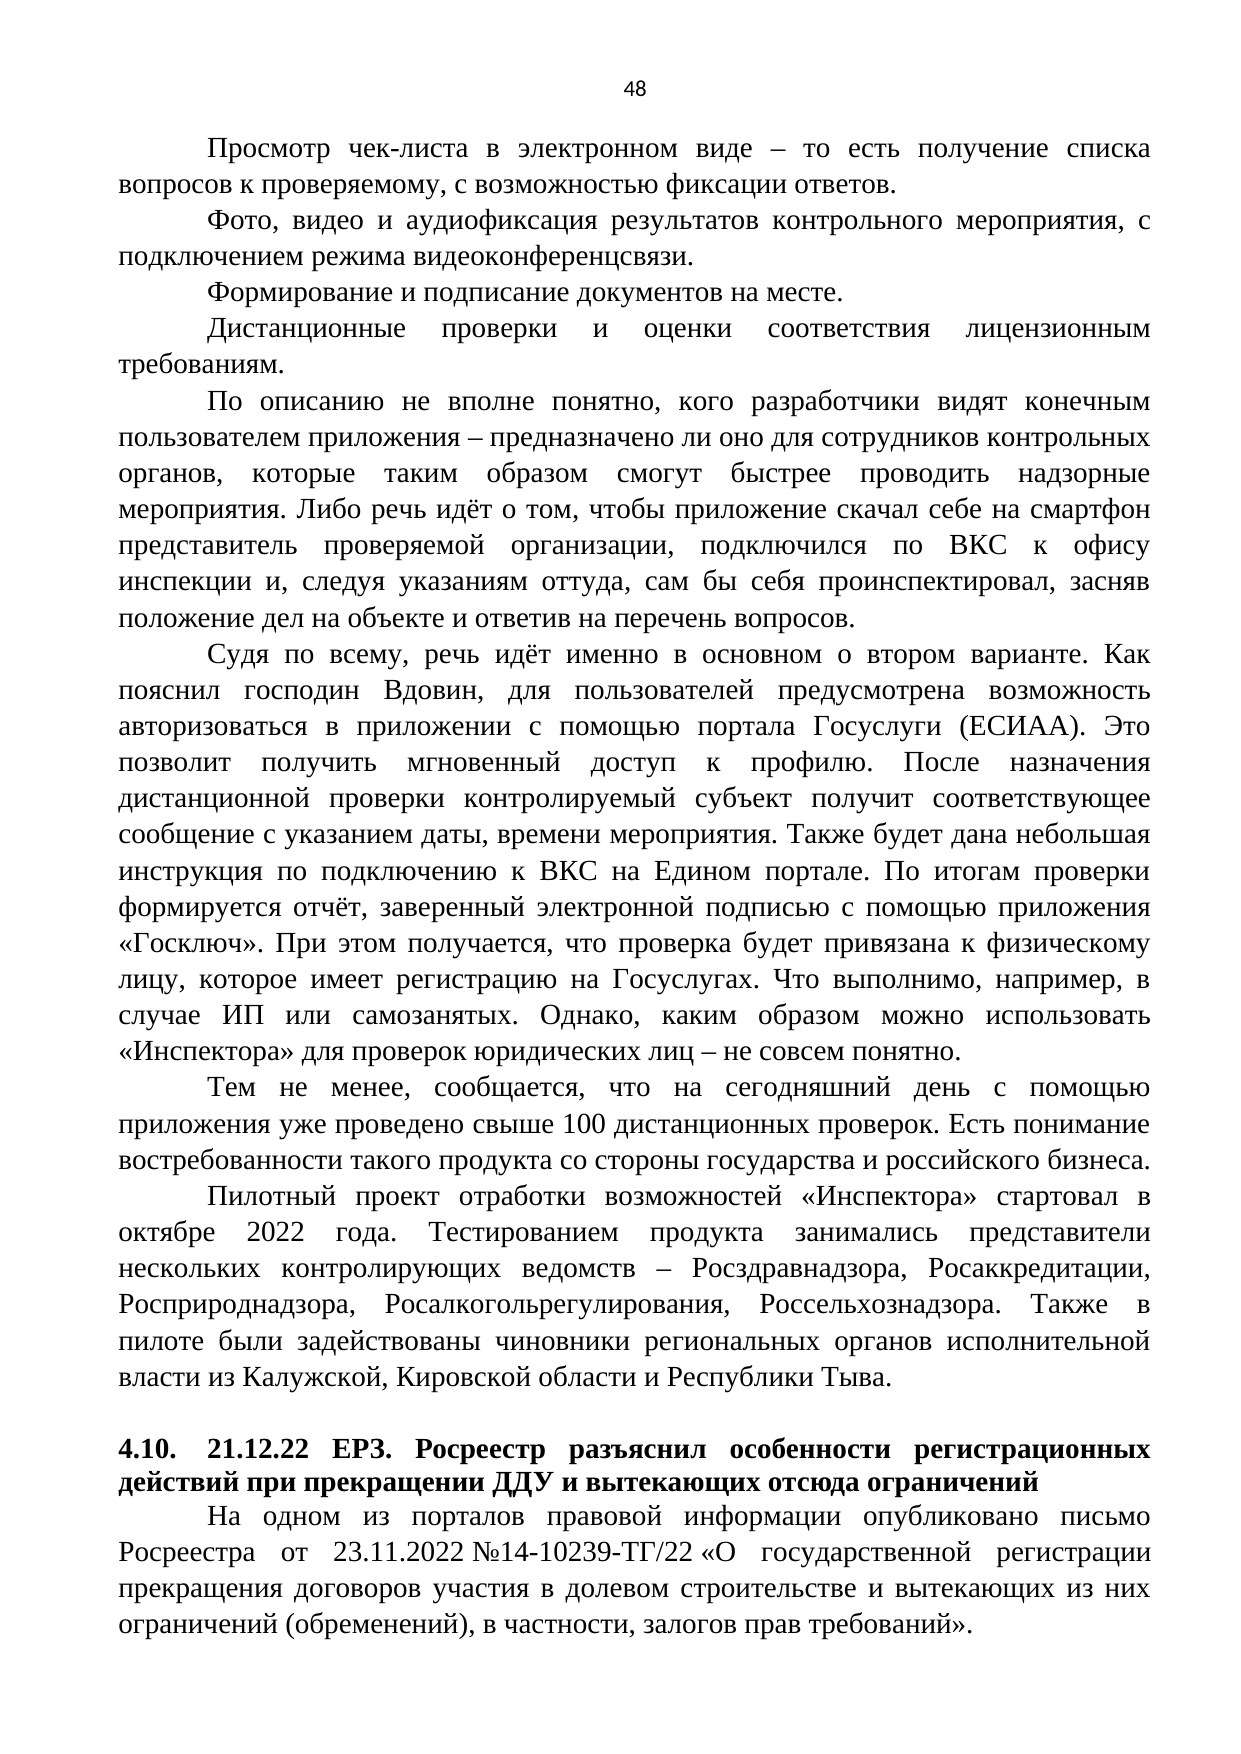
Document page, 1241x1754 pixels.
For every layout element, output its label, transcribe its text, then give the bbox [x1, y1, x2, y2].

subtitle 21.12.22 ЕРЗ. Росреестр разъяснил особенности регистрационных действий при прекращении ДДУ и вытекающих отсюда ограничений [118, 1431, 1152, 1498]
text Судя по всему, речь идёт именно в основном о втором варианте. Как пояснил господин Вдовин, для пользователей предусмотрена возможность авторизоваться в приложении с помощью портала Госуслуги (ЕСИАА). Это позволит получить мгновенный доступ к профилю. После назначения дистанционной проверки контролируемый субъект получит соответствующее сообщение с указанием даты, времени мероприятия. Также будет дана небольшая инструкция по подключению к ВКС на Едином портале. По итогам проверки формируется отчёт, заверенный электронной подписью с помощью приложения «Госключ». При этом получается, что проверка будет привязана к физическому лицу, которое имеет регистрацию на Госуслугах. Что выполнимо, например, в случае ИП или самозанятых. Однако, каким образом можно использовать «Инспектора» для проверок юридических лиц – не совсем понятно. [118, 636, 1152, 1067]
text Тем не менее, сообщается, что на сегодняшний день с помощью приложения уже проведено свыше 100 дистанционных проверок. Есть понимание востребованности такого продукта со стороны государства и российского бизнеса. [118, 1069, 1152, 1175]
text На одном из порталов правовой информации опубликовано письмо Росреестра от 23.11.2022 №14-10239-ТГ/22 «О государственной регистрации прекращения договоров участия в долевом строительстве и вытекающих из них ограничений (обременений), в частности, залогов прав требований». [118, 1498, 1152, 1640]
text Формирование и подписание документов на месте. [118, 274, 1152, 308]
text Просмотр чек-листа в электронном виде – то есть получение списка вопросов к проверяемому, с возможностью фиксации ответов. [118, 130, 1152, 199]
text Пилотный проект отработки возможностей «Инспектора» стартовал в октябре 2022 года. Тестированием продукта занимались представители нескольких контролирующих ведомств – Росздравнадзора, Росаккредитации, Росприроднадзора, Росалкогольрегулирования, Россельхознадзора. Также в пилоте были задействованы чиновники региональных органов исполнительной власти из Калужской, Кировской области и Республики Тыва. [118, 1178, 1152, 1392]
text По описанию не вполне понятно, кого разработчики видят конечным пользователем приложения – предназначено ли оно для сотрудников контрольных органов, которые таким образом смогут быстрее проводить надзорные мероприятия. Либо речь идёт о том, чтобы приложение скачал себе на смартфон представитель проверяемой организации, подключился по ВКС к офису инспекции и, следуя указаниям оттуда, сам бы себя проинспектировал, засняв положение дел на объекте и ответив на перечень вопросов. [118, 383, 1152, 633]
text Фото, видео и аудиофиксация результатов контрольного мероприятия, с подключением режима видеоконференцсвязи. [118, 202, 1152, 272]
text Дистанционные проверки и оценки соответствия лицензионным требованиям. [118, 311, 1152, 380]
